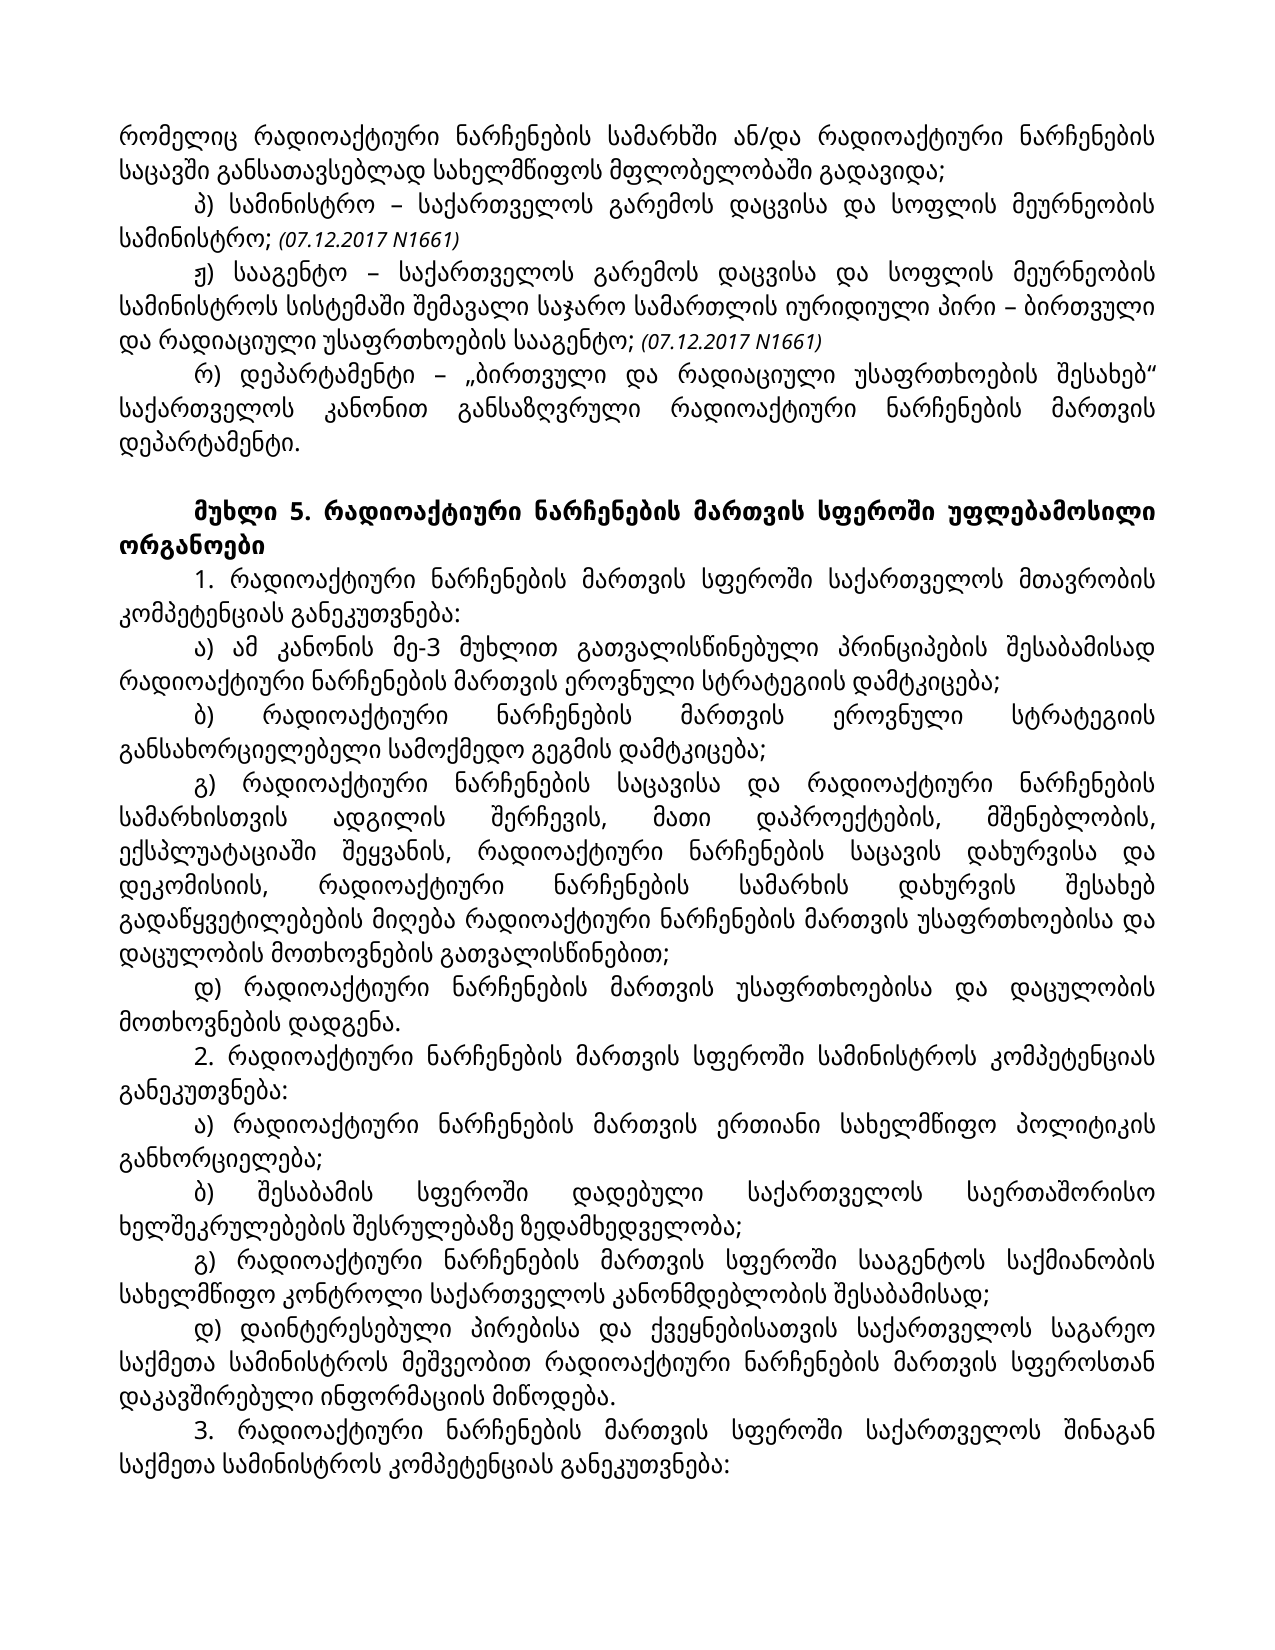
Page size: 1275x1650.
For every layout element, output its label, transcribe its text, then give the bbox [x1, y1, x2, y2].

text დ) დაინტერესებული პირებისა და ქვეყნებისათვის საქართველოს საგარეო საქმეთა სამინისტროს მეშვეობით რადიოაქტიური ნარჩენების მართვის სფეროსთან დაკავშირებული ინფორმაციის მიწოდება. [118, 1311, 1156, 1413]
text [118, 118, 1156, 187]
text გ) რადიოაქტიური ნარჩენების მართვის სფეროში სააგენტოს საქმიანობის სახელმწიფო კონტროლი საქართველოს კანონმდებლობის შესაბამისად; [118, 1243, 1156, 1311]
text ბ) რადიოაქტიური ნარჩენების მართვის ეროვნული სტრატეგიის განსახორციელებელი სამოქმედო გეგმის დამტკიცება; [118, 698, 1156, 766]
text ბ) შესაბამის სფეროში დადებული საქართველოს საერთაშორისო ხელშეკრულებების შესრულებაზე ზედამხედველობა; [118, 1174, 1156, 1243]
text 2. რადიოაქტიური ნარჩენების მართვის სფეროში სამინისტროს კომპეტენციას განეკუთვნება: [118, 1038, 1156, 1106]
text ჟ) სააგენტო – საქართველოს გარემოს დაცვისა და სოფლის მეურნეობის სამინისტროს სისტემაში შემავალი საჯარო სამართლის იურიდიული პირი – ბირთვული და რადიაციული უსაფრთხოების სააგენტო; (07.12.2017 N1661) [118, 255, 1156, 357]
text პ) სამინისტრო – საქართველოს გარემოს დაცვისა და სოფლის მეურნეობის სამინისტრო; (07.12.2017 N1661) [118, 187, 1156, 255]
text ა) რადიოაქტიური ნარჩენების მართვის ერთიანი სახელმწიფო პოლიტიკის განხორციელება; [118, 1106, 1156, 1174]
text მუხლი 5. რადიოაქტიური ნარჩენების მართვის სფეროში უფლებამოსილი ორგანოები [118, 493, 1156, 561]
text 1. რადიოაქტიური ნარჩენების მართვის სფეროში საქართველოს მთავრობის კომპეტენციას განეკუთვნება: [118, 561, 1156, 629]
text დ) რადიოაქტიური ნარჩენების მართვის უსაფრთხოებისა და დაცულობის მოთხოვნების დადგენა. [118, 970, 1156, 1038]
text რ) დეპარტამენტი – „ბირთვული და რადიაციული უსაფრთხოების შესახებ“ საქართველოს კანონით განსაზღვრული რადიოაქტიური ნარჩენების მართვის დეპარტამენტი. [118, 357, 1156, 459]
text ა) ამ კანონის მე-3 მუხლით გათვალისწინებული პრინციპების შესაბამისად რადიოაქტიური ნარჩენების მართვის ეროვნული სტრატეგიის დამტკიცება; [118, 629, 1156, 698]
text გ) რადიოაქტიური ნარჩენების საცავისა და რადიოაქტიური ნარჩენების სამარხისთვის ადგილის შერჩევის, მათი დაპროექტების, მშენებლობის, ექსპლუატაციაში შეყვანის, რადიოაქტიური ნარჩენების საცავის დახურვისა და დეკომისიის, რადიოაქტიური ნარჩენების სამარხის დახურვის შესახებ გადაწყვეტილებების მიღება რადიოაქტიური ნარჩენების მართვის უსაფრთხოებისა და დაცულობის მოთხოვნების გათვალისწინებით; [118, 766, 1156, 970]
text 3. რადიოაქტიური ნარჩენების მართვის სფეროში საქართველოს შინაგან საქმეთა სამინისტროს კომპეტენციას განეკუთვნება: [118, 1413, 1156, 1481]
